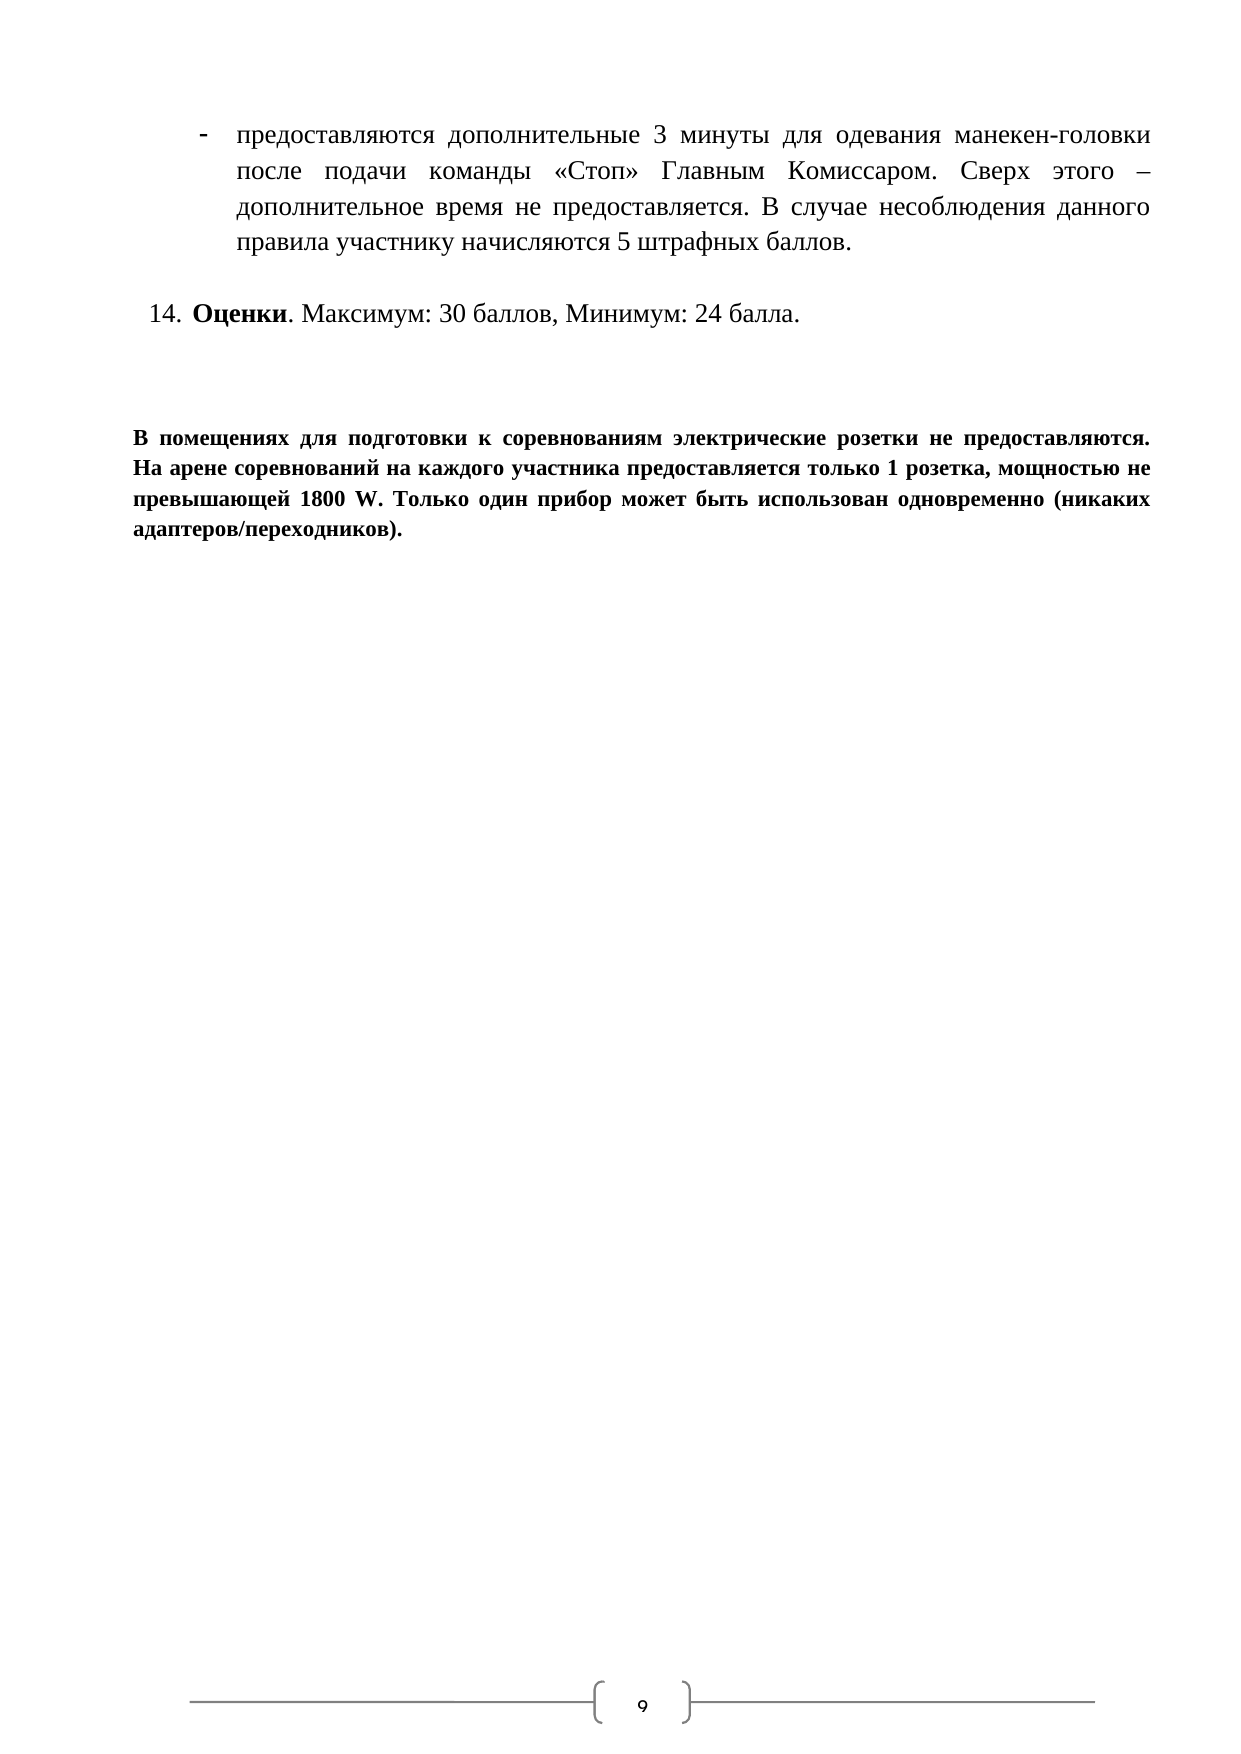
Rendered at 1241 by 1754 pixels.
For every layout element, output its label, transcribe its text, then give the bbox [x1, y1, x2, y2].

list Оценки. Максимум: 30 баллов, Минимум: 24 балла. [148, 297, 1152, 328]
list предоставляются дополнительные 3 минуты для одевания манекен-головки после подачи команды «Стоп» Главным Комиссаром. Сверх этого – дополнительное время не предоставляется. В случае несоблюдения данного правила участнику начисляются 5 штрафных баллов. [199, 118, 1152, 257]
text В помещениях для подготовки к соревнованиям электрические розетки не предоставляются. На арене соревнований на каждого участника предоставляется только 1 розетка, мощностью не превышающей 1800 W. Только один прибор может быть использован одновременно (никаких адаптеров/переходников). [133, 353, 1152, 541]
